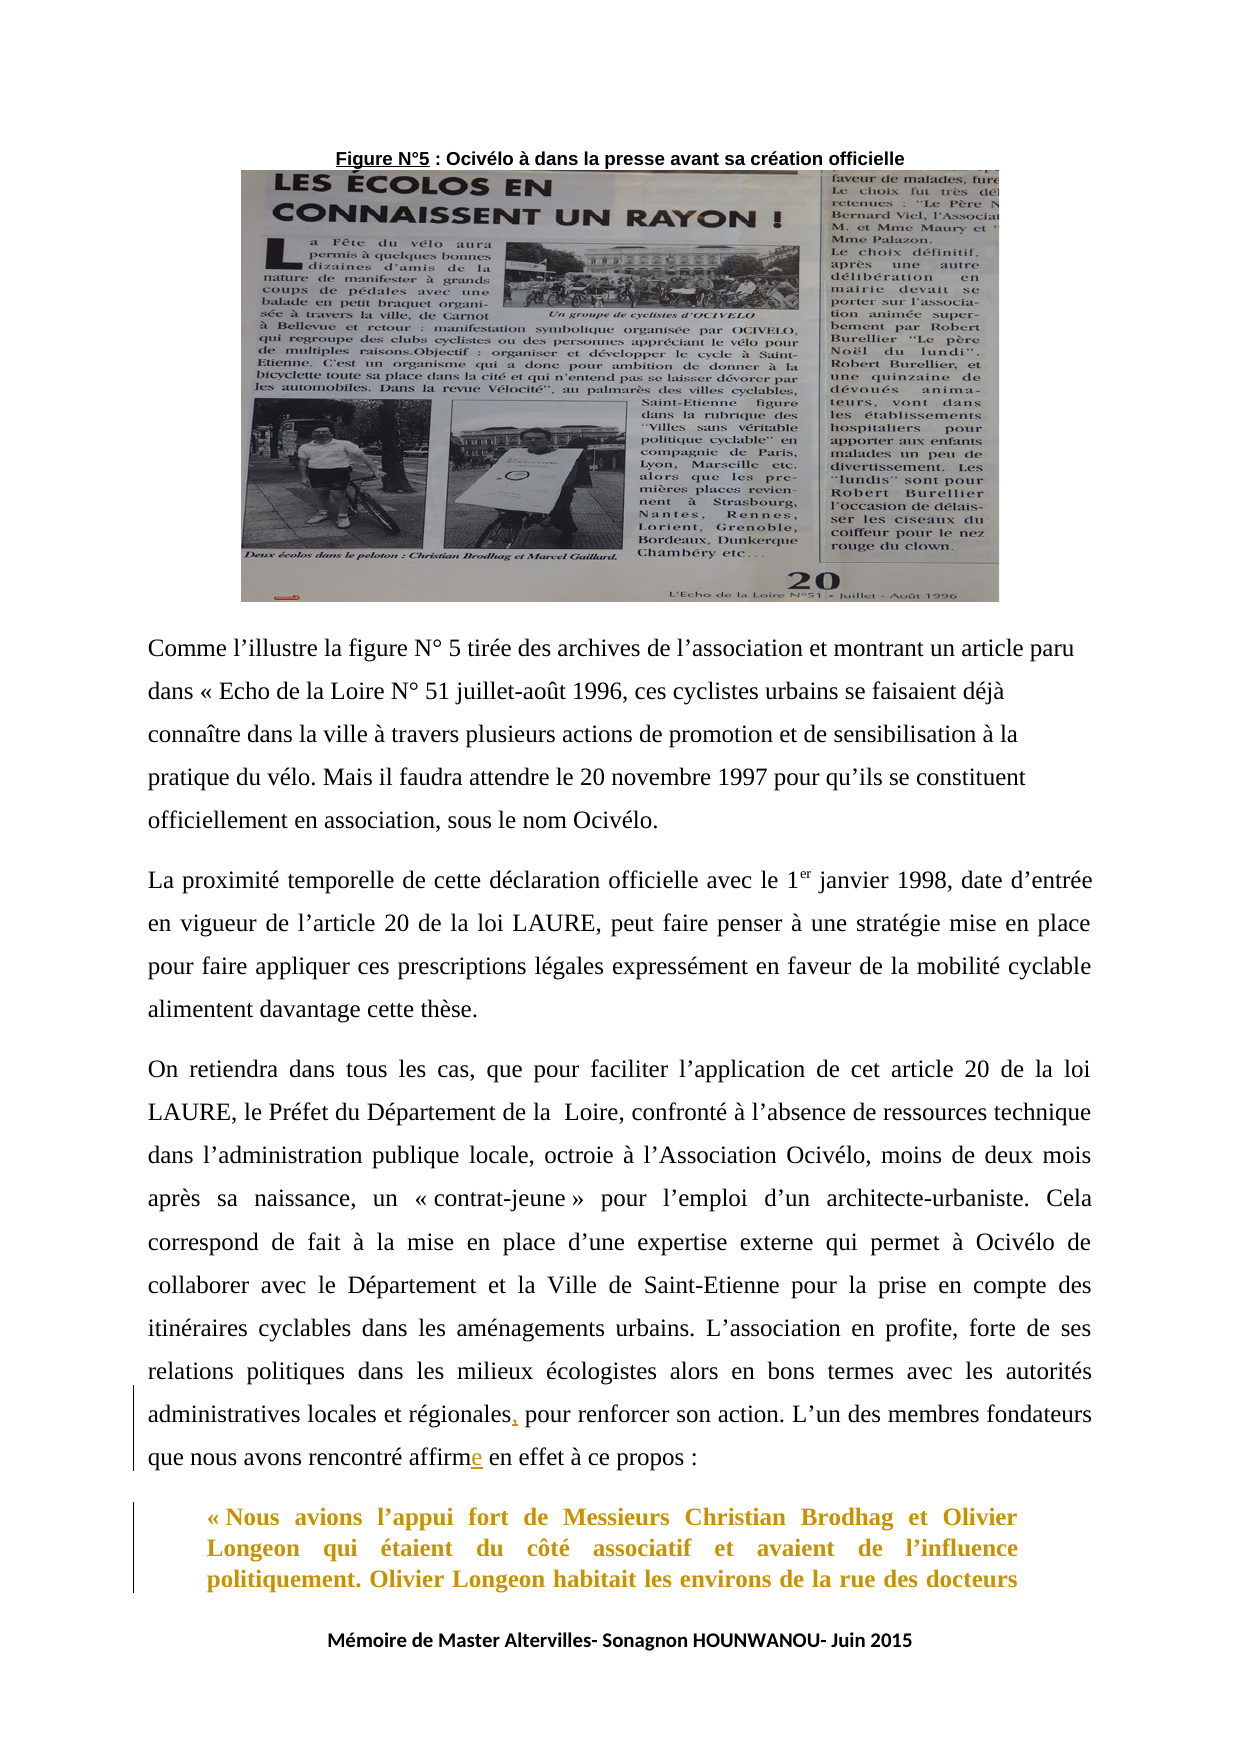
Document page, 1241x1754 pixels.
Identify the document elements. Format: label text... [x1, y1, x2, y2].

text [207, 1502, 1019, 1593]
subtitle Figure N°5 : Ocivélo à dans la presse avant sa création officielle [148, 148, 1093, 169]
text On retiendra dans tous les cas, que pour faciliter l’application de cet article 20 de la loi LAURE, le Préfet du Département de la Loire, confronté à l’absence de ressources technique dans l’administration publique locale, octroie à l’Association Ocivélo, moins de deux mois après sa naissance, un « contrat-jeune » pour l’emploi d’un architecte-urbaniste. Cela correspond de fait à la mise en place d’une expertise externe qui permet à Ocivélo de collaborer avec le Département et la Ville de Saint-Etienne pour la prise en compte des itinéraires cyclables dans les aménagements urbains. L’association en profite, forte de ses relations politiques dans les milieux écologistes alors en bons termes avec les autorités administratives locales et régionales pour renforcer son action. L’un des membres fondateurs que nous avons rencontré affirm en effet à ce propos : [148, 1054, 1093, 1471]
picture [241, 170, 1000, 602]
text Comme l’illustre la figure N° 5 tirée des archives de l’association et montrant un article paru dans « Echo de la Loire N° 51 juillet-août 1996, ces cyclistes urbains se faisaient déjà connaître dans la ville à travers plusieurs actions de promotion et de sensibilisation à la pratique du vélo. Mais il faudra attendre le 20 novembre 1997 pour qu’ils se constituent officiellement en association, sous le nom Ocivélo. [148, 633, 1093, 834]
text La proximité temporelle de cette déclaration officielle avec le 1er janvier 1998, date d’entrée en vigueur de l’article 20 de la loi LAURE, peut faire penser à une stratégie mise en place pour faire appliquer ces prescriptions légales expressément en faveur de la mobilité cyclable alimentent davantage cette thèse. [148, 865, 1093, 1023]
